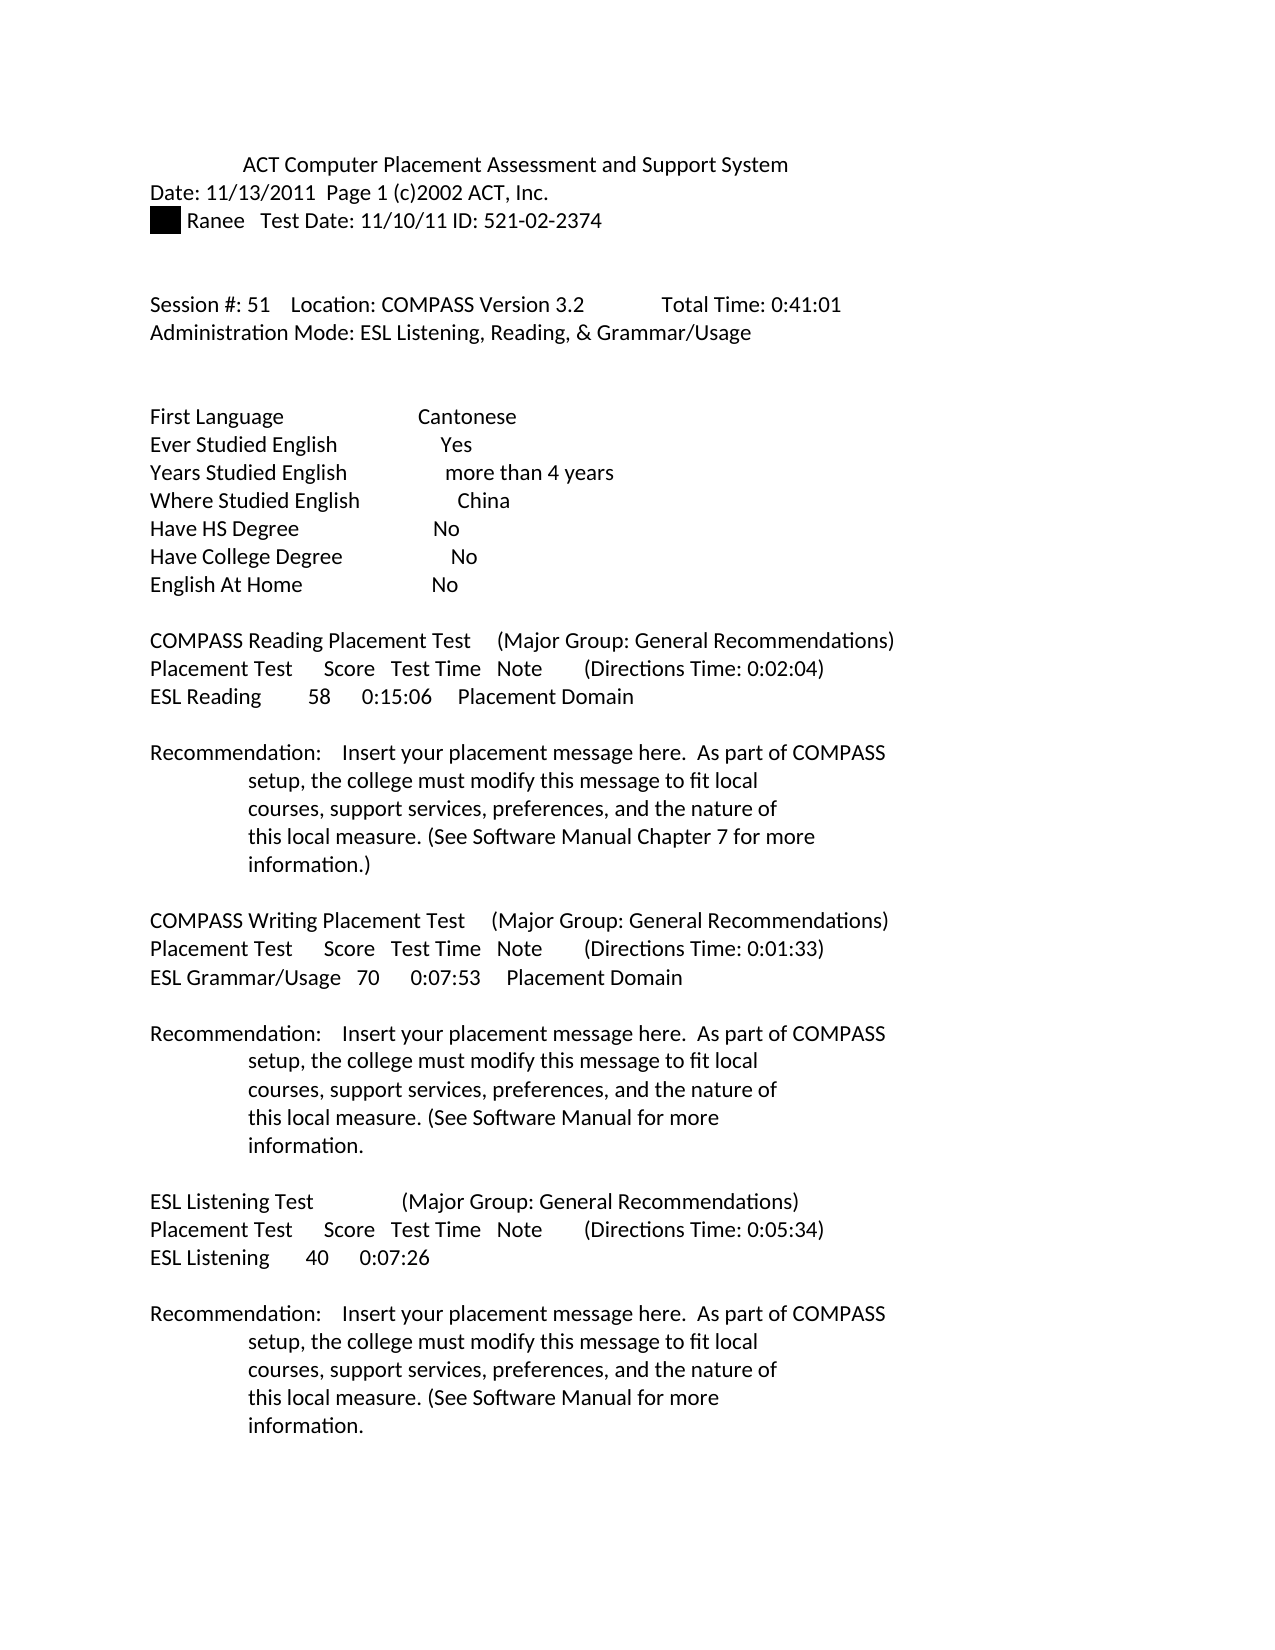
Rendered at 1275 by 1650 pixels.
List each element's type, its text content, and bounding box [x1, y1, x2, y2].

text Administration Mode: ESL Listening, Reading, & Grammar/Usage [150, 318, 1125, 346]
text Years Studied English more than 4 years [150, 458, 1125, 486]
text courses, support services, preferences, and the nature of [150, 794, 1125, 822]
text setup, the college must modify this message to fit local [150, 766, 1125, 794]
text Have HS Degree No [150, 514, 1125, 542]
text ESL Listening 40 0:07:26 [150, 1243, 1125, 1271]
text this local measure. (See Software Manual for more [150, 1383, 1125, 1411]
text information. [150, 1131, 1125, 1159]
text Session #: 51 Location: COMPASS Version 3.2 Total Time: 0:41:01 [150, 290, 1125, 318]
text COMPASS Reading Placement Test (Major Group: General Recommendations) [150, 626, 1125, 654]
text ESL Grammar/Usage 70 0:07:53 Placement Domain [150, 963, 1125, 991]
text setup, the college must modify this message to fit local [150, 1047, 1125, 1075]
text COMPASS Writing Placement Test (Major Group: General Recommendations) [150, 907, 1125, 934]
text Placement Test Score Test Time Note (Directions Time: 0:02:04) [150, 654, 1125, 682]
text ESL Reading 58 0:15:06 Placement Domain [150, 682, 1125, 710]
text He, Ranee Test Date: 11/10/11 ID: 521-02-2374 [181, 206, 1125, 234]
text Recommendation: Insert your placement message here. As part of COMPASS [150, 738, 1125, 766]
text Placement Test Score Test Time Note (Directions Time: 0:05:34) [150, 1215, 1125, 1243]
text Date: 11/13/2011 Page 1 (c)2002 ACT, Inc. [150, 178, 1125, 206]
text information.) [150, 851, 1125, 878]
text English At Home No [150, 570, 1125, 598]
text this local measure. (See Software Manual for more [150, 1103, 1125, 1131]
text Recommendation: Insert your placement message here. As part of COMPASS [150, 1299, 1125, 1327]
text Where Studied English China [150, 486, 1125, 514]
text First Language Cantonese [150, 402, 1125, 430]
text Have College Degree No [150, 542, 1125, 570]
text information. [150, 1411, 1125, 1439]
text Placement Test Score Test Time Note (Directions Time: 0:01:33) [150, 934, 1125, 963]
text courses, support services, preferences, and the nature of [150, 1075, 1125, 1103]
text Ever Studied English Yes [150, 430, 1125, 458]
text ESL Listening Test (Major Group: General Recommendations) [150, 1187, 1125, 1215]
text this local measure. (See Software Manual Chapter 7 for more [150, 822, 1125, 851]
text ACT Computer Placement Assessment and Support System [150, 150, 1125, 178]
text setup, the college must modify this message to fit local [150, 1327, 1125, 1355]
text Recommendation: Insert your placement message here. As part of COMPASS [150, 1019, 1125, 1047]
text courses, support services, preferences, and the nature of [150, 1355, 1125, 1383]
